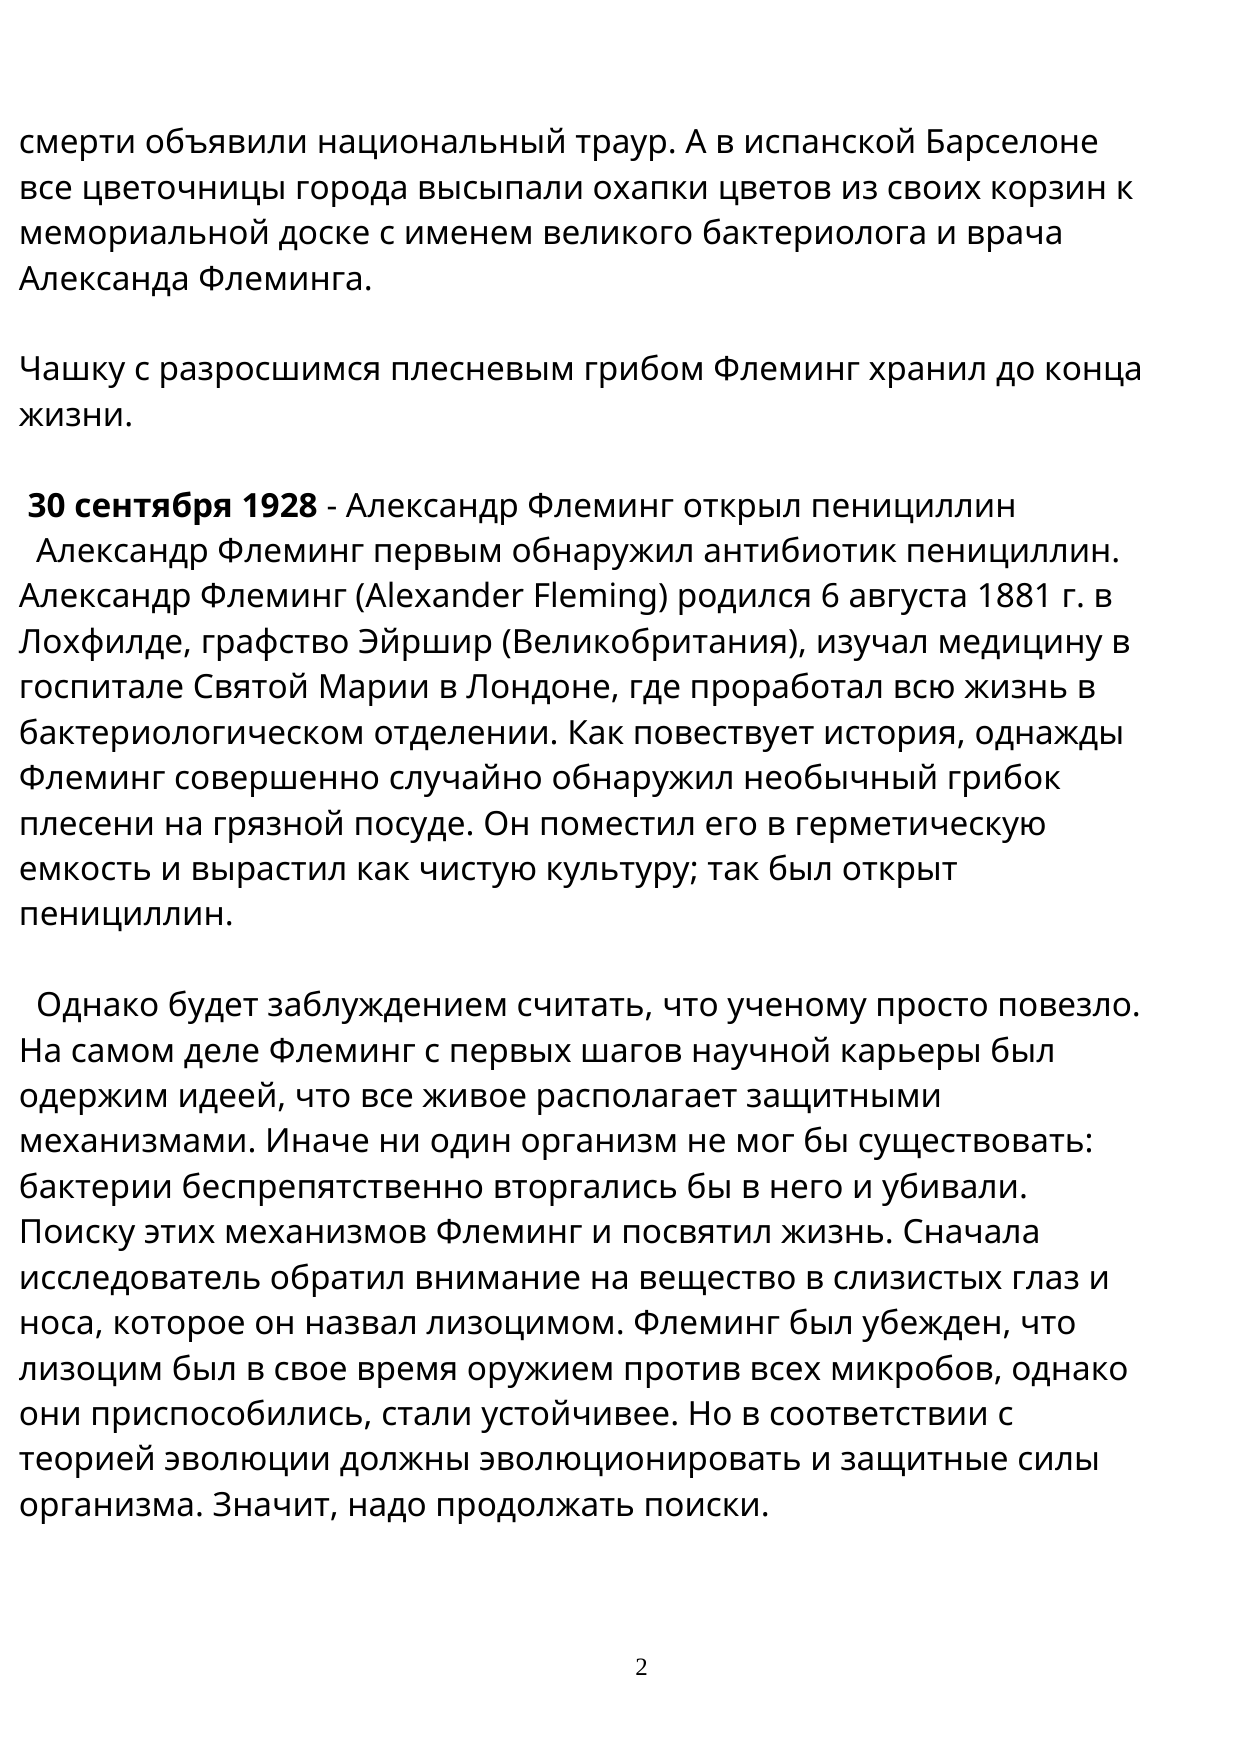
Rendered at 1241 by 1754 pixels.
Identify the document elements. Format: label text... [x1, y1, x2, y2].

text Однако будет заблуждением считать, что ученому просто повезло. На самом деле Флеминг с первых шагов научной карьеры был одержим идеей, что все живое располагает защитными механизмами. Иначе ни один организм не мог бы существовать: бактерии беспрепятственно вторгались бы в него и убивали. Поиску этих механизмов Флеминг и посвятил жизнь. Сначала исследователь обратил внимание на вещество в слизистых глаз и носа, которое он назвал лизоцимом. Флеминг был убежден, что лизоцим был в свое время оружием против всех микробов, однако они приспособились, стали устойчивее. Но в соответствии с теорией эволюции должны эволюционировать и защитные силы организма. Значит, надо продолжать поиски. [19, 981, 1152, 1526]
text Чашку с разросшимся плесневым грибом Флеминг хранил до конца жизни. [19, 345, 1152, 436]
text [19, 118, 1152, 300]
text 30 сентября 1928 - Александр Флеминг открыл пенициллин [19, 481, 1152, 527]
text Александр Флеминг первым обнаружил антибиотик пенициллин. Александр Флеминг (Alexander Fleming) родился 6 августа 1881 г. в Лохфилде, графство Эйршир (Великобритания), изучал медицину в госпитале Святой Марии в Лондоне, где проработал всю жизнь в бактериологическом отделении. Как повествует история, однажды Флеминг совершенно случайно обнаружил необычный грибок плесени на грязной посуде. Он поместил его в герметическую емкость и вырастил как чистую культуру; так был открыт пенициллин. [19, 527, 1152, 936]
